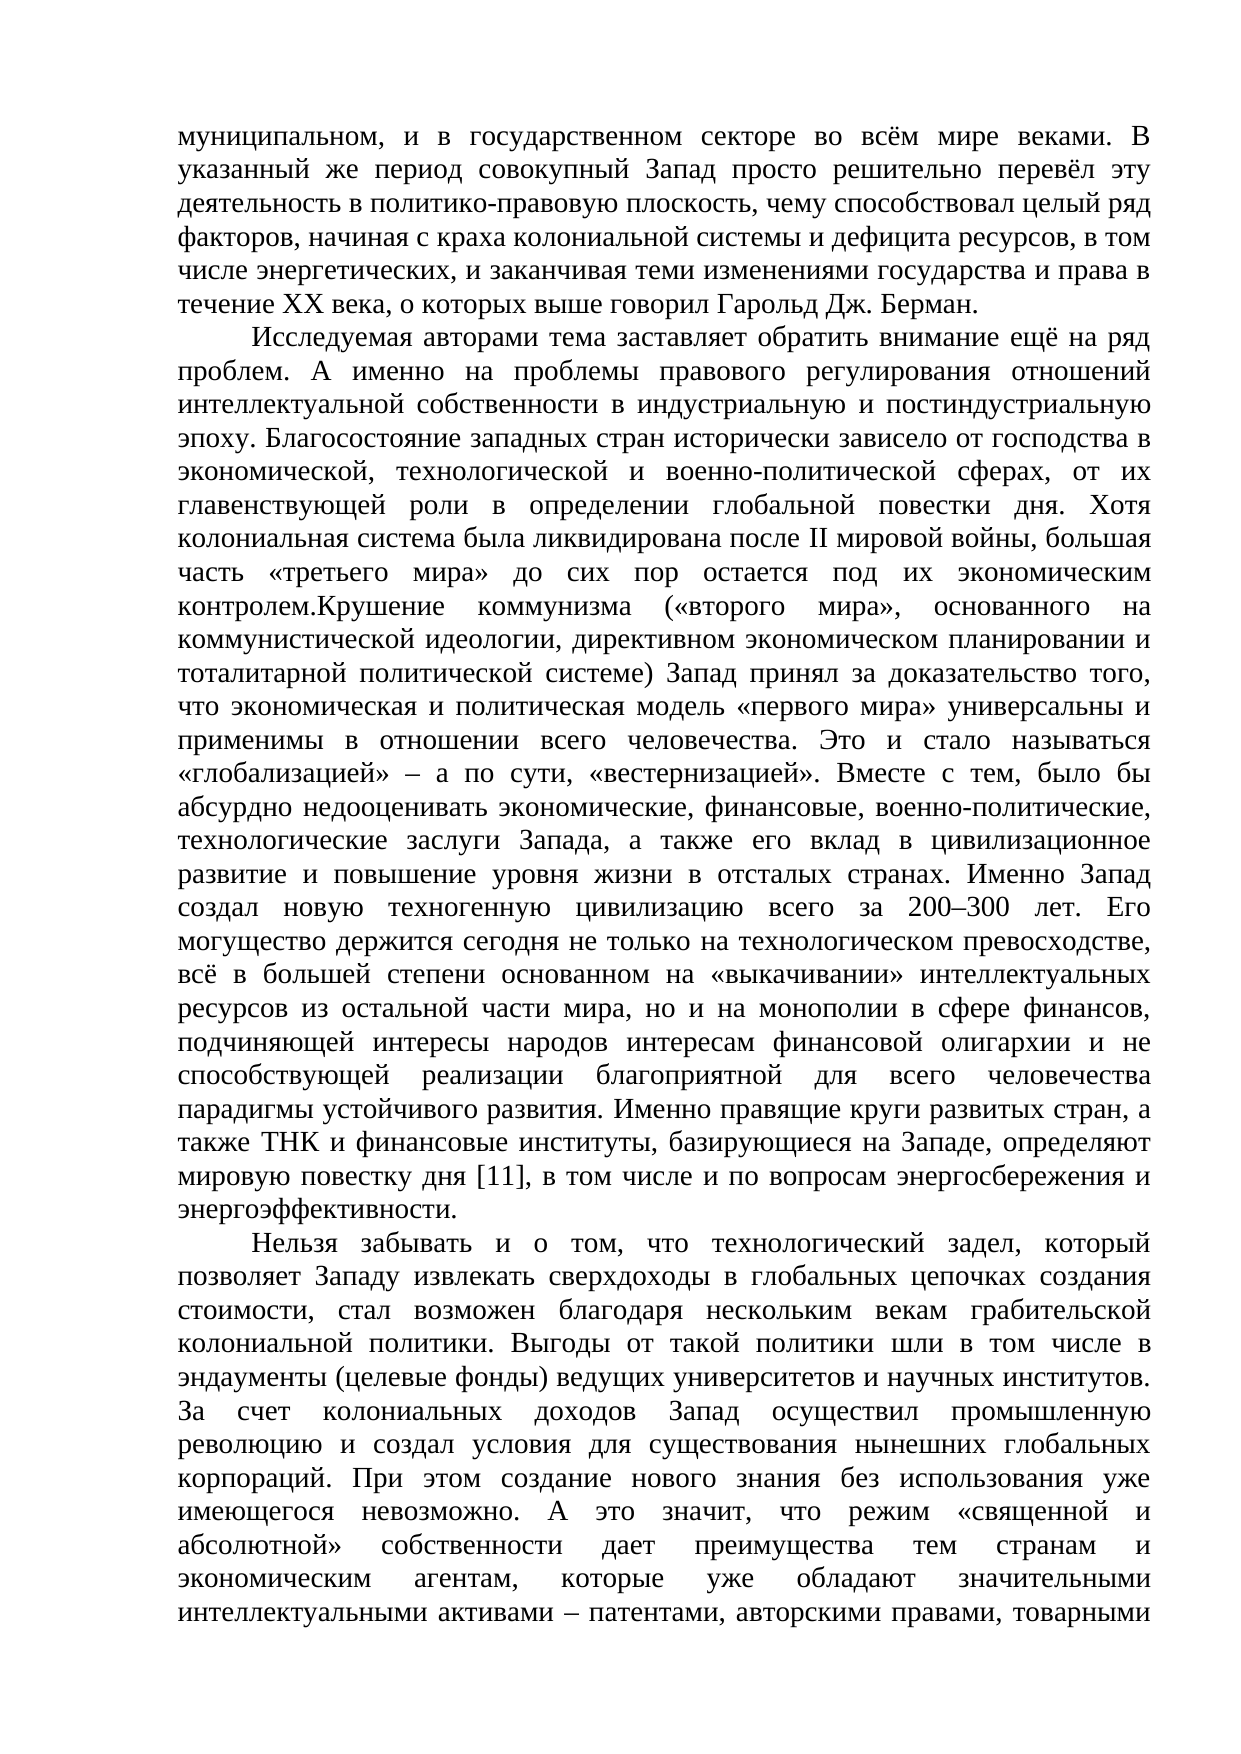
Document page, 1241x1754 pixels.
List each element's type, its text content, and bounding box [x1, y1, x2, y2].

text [177, 118, 1152, 319]
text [177, 1225, 1152, 1627]
text Исследуемая авторами тема заставляет обратить внимание ещё на ряд проблем. А именно на проблемы правового регулирования отношений интеллектуальной собственности в индустриальную и постиндустриальную эпоху. Благосостояние западных стран исторически зависело от господства в экономической, технологической и военно-политической сферах, от их главенствующей роли в определении глобальной повестки дня. Хотя колониальная система была ликвидирована после ІІ мировой войны, большая часть «третьего мира» до сих пор остается под их экономическим контролем.Крушение коммунизма («второго мира», основанного на коммунистической идеологии, директивном экономическом планировании и тоталитарной политической системе) Запад принял за доказательство того, что экономическая и политическая модель «первого мира» универсальны и применимы в отношении всего человечества. Это и стало называться «глобализацией» – а по сути, «вестернизацией». Вместе с тем, было бы абсурдно недооценивать экономические, финансовые, военно-политические, технологические заслуги Запада, а также его вклад в цивилизационное развитие и повышение уровня жизни в отсталых странах. Именно Запад создал новую техногенную цивилизацию всего за 200–300 лет. Его могущество держится сегодня не только на технологическом превосходстве, всё в большей степени основанном на «выкачивании» интеллектуальных ресурсов из остальной части мира, но и на монополии в сфере финансов, подчиняющей интересы народов интересам финансовой олигархии и не способствующей реализации благоприятной для всего человечества парадигмы устойчивого развития. Именно правящие круги развитых стран, а также ТНК и финансовые институты, базирующиеся на Западе, определяют мировую повестку дня [11], в том числе и по вопросам энергосбережения и энергоэффективности. [177, 319, 1152, 1225]
